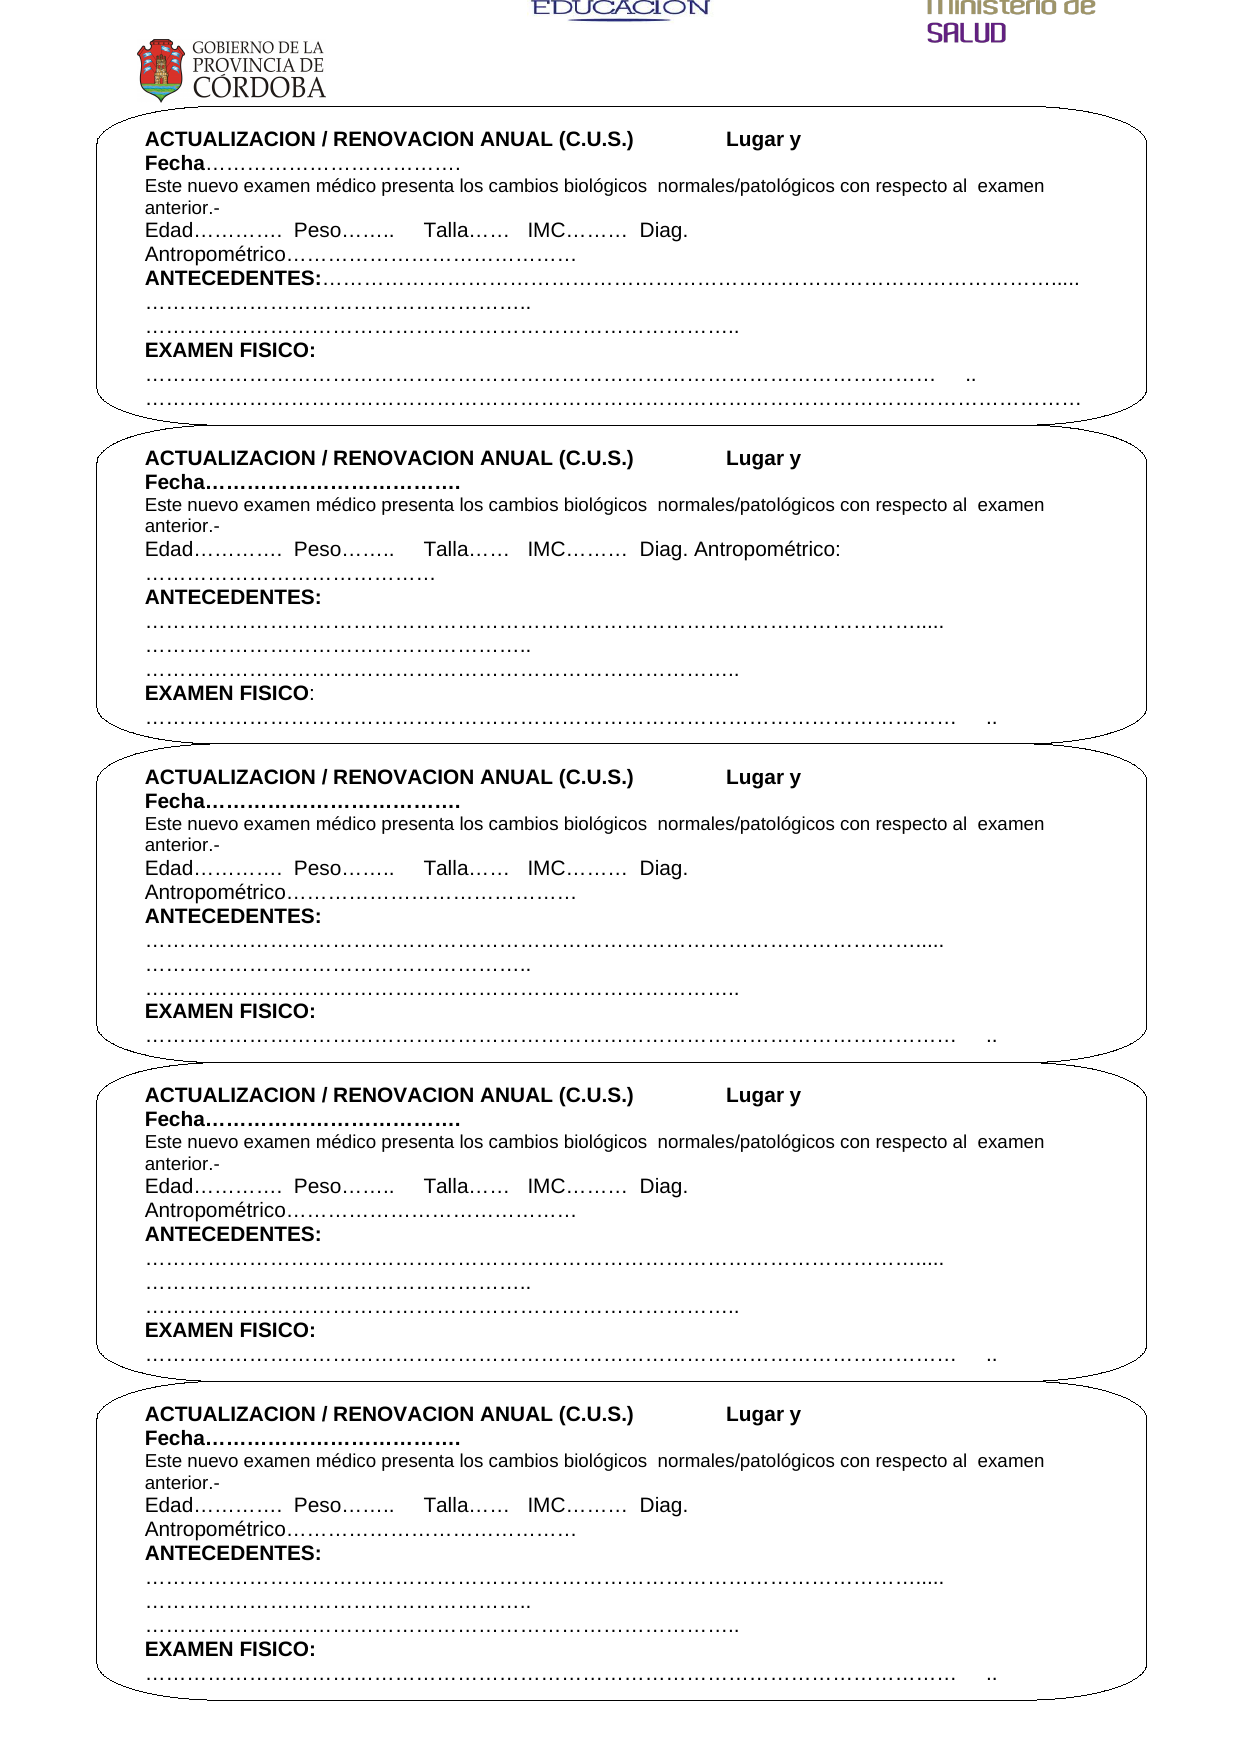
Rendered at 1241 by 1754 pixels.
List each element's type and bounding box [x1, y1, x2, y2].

picture [911, 0, 1118, 57]
picture [137, 39, 326, 103]
picture [527, 0, 714, 57]
